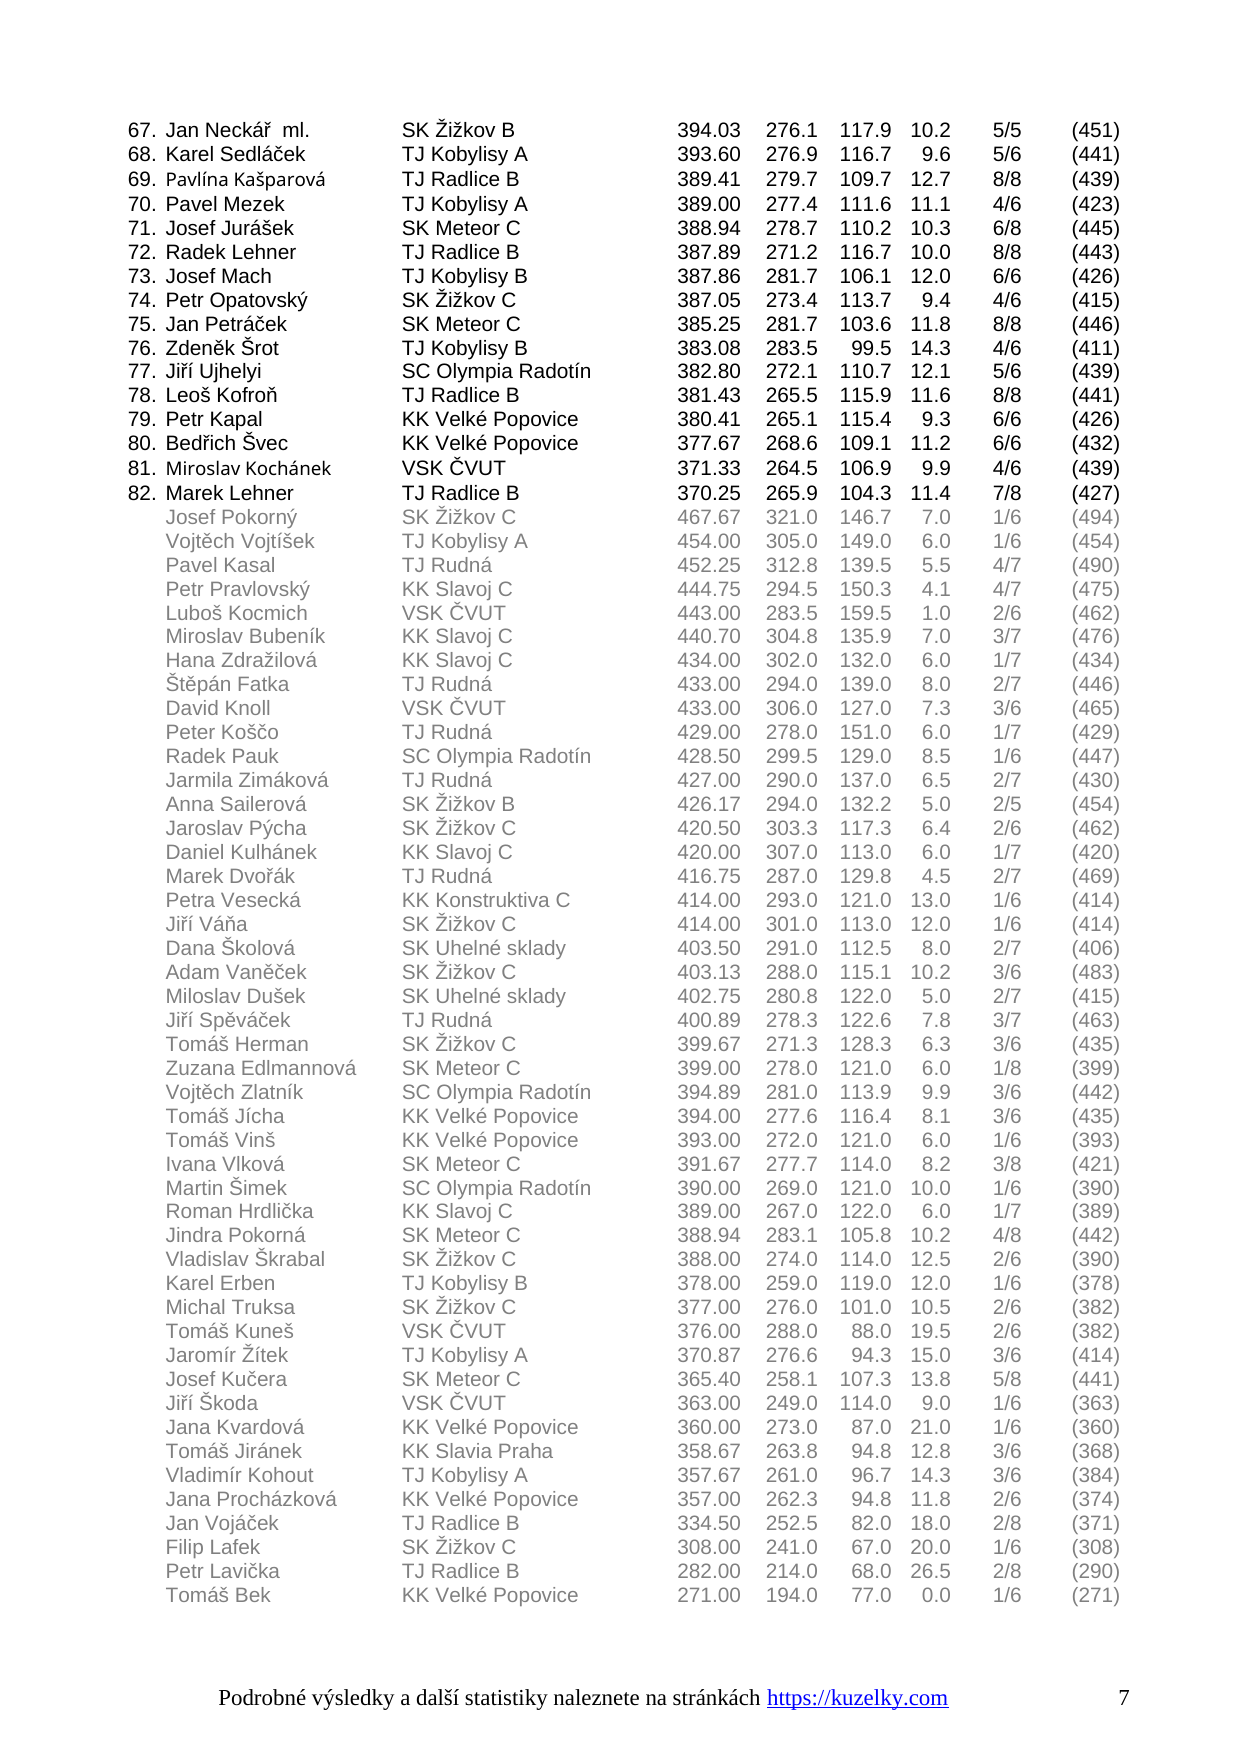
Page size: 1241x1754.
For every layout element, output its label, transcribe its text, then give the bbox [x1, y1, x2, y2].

text Tomáš Jiránek KK Slavia Praha 358.67 263.8 94.8 12.8 3/6 (368) [106, 1439, 1134, 1463]
text Miroslav Bubeník KK Slavoj C 440.70 304.8 135.9 7.0 3/7 (476) [106, 624, 1134, 648]
text Daniel Kulhánek KK Slavoj C 420.00 307.0 113.0 6.0 1/7 (420) [106, 840, 1134, 864]
text Zuzana Edlmannová SK Meteor C 399.00 278.0 121.0 6.0 1/8 (399) [106, 1056, 1134, 1079]
text 72. Radek Lehner TJ Radlice B 387.89 271.2 116.7 10.0 8/8 (443) [106, 239, 1134, 263]
text 82. Marek Lehner TJ Radlice B 370.25 265.9 104.3 11.4 7/8 (427) [106, 481, 1134, 504]
text 76. Zdeněk Šrot TJ Kobylisy B 383.08 283.5 99.5 14.3 4/6 (411) [106, 335, 1134, 359]
text Josef Pokorný SK Žižkov C 467.67 321.0 146.7 7.0 1/6 (494) [106, 504, 1134, 528]
text Hana Zdražilová KK Slavoj C 434.00 302.0 132.0 6.0 1/7 (434) [106, 648, 1134, 672]
text 75. Jan Petráček SK Meteor C 385.25 281.7 103.6 11.8 8/8 (446) [106, 311, 1134, 335]
text Jiří Škoda VSK ČVUT 363.00 249.0 114.0 9.0 1/6 (363) [106, 1391, 1134, 1415]
text 73. Josef Mach TJ Kobylisy B 387.86 281.7 106.1 12.0 6/6 (426) [106, 263, 1134, 287]
text Tomáš Vinš KK Velké Popovice 393.00 272.0 121.0 6.0 1/6 (393) [106, 1127, 1134, 1151]
text 70. Pavel Mezek TJ Kobylisy A 389.00 277.4 111.6 11.1 4/6 (423) [106, 192, 1134, 216]
text Vojtěch Vojtíšek TJ Kobylisy A 454.00 305.0 149.0 6.0 1/6 (454) [106, 528, 1134, 552]
text Anna Sailerová SK Žižkov B 426.17 294.0 132.2 5.0 2/5 (454) [106, 792, 1134, 816]
text 79. Petr Kapal KK Velké Popovice 380.41 265.1 115.4 9.3 6/6 (426) [106, 407, 1134, 431]
text Petr Lavička TJ Radlice B 282.00 214.0 68.0 26.5 2/8 (290) [106, 1559, 1134, 1583]
text 81. Miroslav Kochánek VSK ČVUT 371.33 264.5 106.9 9.9 4/6 (439) [106, 455, 1134, 481]
text 77. Jiří Ujhelyi SC Olympia Radotín 382.80 272.1 110.7 12.1 5/6 (439) [106, 359, 1134, 383]
text Tomáš Bek KK Velké Popovice 271.00 194.0 77.0 0.0 1/6 (271) [106, 1583, 1134, 1607]
text 67. Jan Neckář ml. SK Žižkov B 394.03 276.1 117.9 10.2 5/5 (451) [106, 118, 1134, 142]
text Martin Šimek SC Olympia Radotín 390.00 269.0 121.0 10.0 1/6 (390) [106, 1175, 1134, 1199]
text Jana Kvardová KK Velké Popovice 360.00 273.0 87.0 21.0 1/6 (360) [106, 1415, 1134, 1439]
text Jarmila Zimáková TJ Rudná 427.00 290.0 137.0 6.5 2/7 (430) [106, 768, 1134, 792]
text Petra Vesecká KK Konstruktiva C 414.00 293.0 121.0 13.0 1/6 (414) [106, 888, 1134, 912]
text 74. Petr Opatovský SK Žižkov C 387.05 273.4 113.7 9.4 4/6 (415) [106, 287, 1134, 311]
text Petr Pravlovský KK Slavoj C 444.75 294.5 150.3 4.1 4/7 (475) [106, 576, 1134, 600]
text Filip Lafek SK Žižkov C 308.00 241.0 67.0 20.0 1/6 (308) [106, 1535, 1134, 1559]
text Vladislav Škrabal SK Žižkov C 388.00 274.0 114.0 12.5 2/6 (390) [106, 1247, 1134, 1271]
text Vojtěch Zlatník SC Olympia Radotín 394.89 281.0 113.9 9.9 3/6 (442) [106, 1079, 1134, 1103]
text Luboš Kocmich VSK ČVUT 443.00 283.5 159.5 1.0 2/6 (462) [106, 600, 1134, 624]
text Pavel Kasal TJ Rudná 452.25 312.8 139.5 5.5 4/7 (490) [106, 552, 1134, 576]
text Jan Vojáček TJ Radlice B 334.50 252.5 82.0 18.0 2/8 (371) [106, 1511, 1134, 1535]
text Josef Kučera SK Meteor C 365.40 258.1 107.3 13.8 5/8 (441) [106, 1367, 1134, 1391]
text Tomáš Kuneš VSK ČVUT 376.00 288.0 88.0 19.5 2/6 (382) [106, 1319, 1134, 1343]
text Ivana Vlková SK Meteor C 391.67 277.7 114.0 8.2 3/8 (421) [106, 1151, 1134, 1175]
text Roman Hrdlička KK Slavoj C 389.00 267.0 122.0 6.0 1/7 (389) [106, 1199, 1134, 1223]
text Jiří Váňa SK Žižkov C 414.00 301.0 113.0 12.0 1/6 (414) [106, 912, 1134, 936]
text Vladimír Kohout TJ Kobylisy A 357.67 261.0 96.7 14.3 3/6 (384) [106, 1463, 1134, 1487]
text 69. Pavlína Kašparová TJ Radlice B 389.41 279.7 109.7 12.7 8/8 (439) [106, 166, 1134, 192]
text Jana Procházková KK Velké Popovice 357.00 262.3 94.8 11.8 2/6 (374) [106, 1487, 1134, 1511]
text Dana Školová SK Uhelné sklady 403.50 291.0 112.5 8.0 2/7 (406) [106, 936, 1134, 960]
text 68. Karel Sedláček TJ Kobylisy A 393.60 276.9 116.7 9.6 5/6 (441) [106, 142, 1134, 166]
text Jaroslav Pýcha SK Žižkov C 420.50 303.3 117.3 6.4 2/6 (462) [106, 816, 1134, 840]
text Karel Erben TJ Kobylisy B 378.00 259.0 119.0 12.0 1/6 (378) [106, 1271, 1134, 1295]
text Jaromír Žítek TJ Kobylisy A 370.87 276.6 94.3 15.0 3/6 (414) [106, 1343, 1134, 1367]
text Jindra Pokorná SK Meteor C 388.94 283.1 105.8 10.2 4/8 (442) [106, 1223, 1134, 1247]
text Michal Truksa SK Žižkov C 377.00 276.0 101.0 10.5 2/6 (382) [106, 1295, 1134, 1319]
text 78. Leoš Kofroň TJ Radlice B 381.43 265.5 115.9 11.6 8/8 (441) [106, 383, 1134, 407]
text Tomáš Jícha KK Velké Popovice 394.00 277.6 116.4 8.1 3/6 (435) [106, 1103, 1134, 1127]
text Jiří Spěváček TJ Rudná 400.89 278.3 122.6 7.8 3/7 (463) [106, 1008, 1134, 1032]
text Peter Koščo TJ Rudná 429.00 278.0 151.0 6.0 1/7 (429) [106, 720, 1134, 744]
text Tomáš Herman SK Žižkov C 399.67 271.3 128.3 6.3 3/6 (435) [106, 1032, 1134, 1056]
text Marek Dvořák TJ Rudná 416.75 287.0 129.8 4.5 2/7 (469) [106, 864, 1134, 888]
text 71. Josef Jurášek SK Meteor C 388.94 278.7 110.2 10.3 6/8 (445) [106, 216, 1134, 239]
text 80. Bedřich Švec KK Velké Popovice 377.67 268.6 109.1 11.2 6/6 (432) [106, 431, 1134, 455]
text David Knoll VSK ČVUT 433.00 306.0 127.0 7.3 3/6 (465) [106, 696, 1134, 720]
text Štěpán Fatka TJ Rudná 433.00 294.0 139.0 8.0 2/7 (446) [106, 672, 1134, 696]
text Adam Vaněček SK Žižkov C 403.13 288.0 115.1 10.2 3/6 (483) [106, 960, 1134, 984]
text Radek Pauk SC Olympia Radotín 428.50 299.5 129.0 8.5 1/6 (447) [106, 744, 1134, 768]
text Miloslav Dušek SK Uhelné sklady 402.75 280.8 122.0 5.0 2/7 (415) [106, 984, 1134, 1008]
